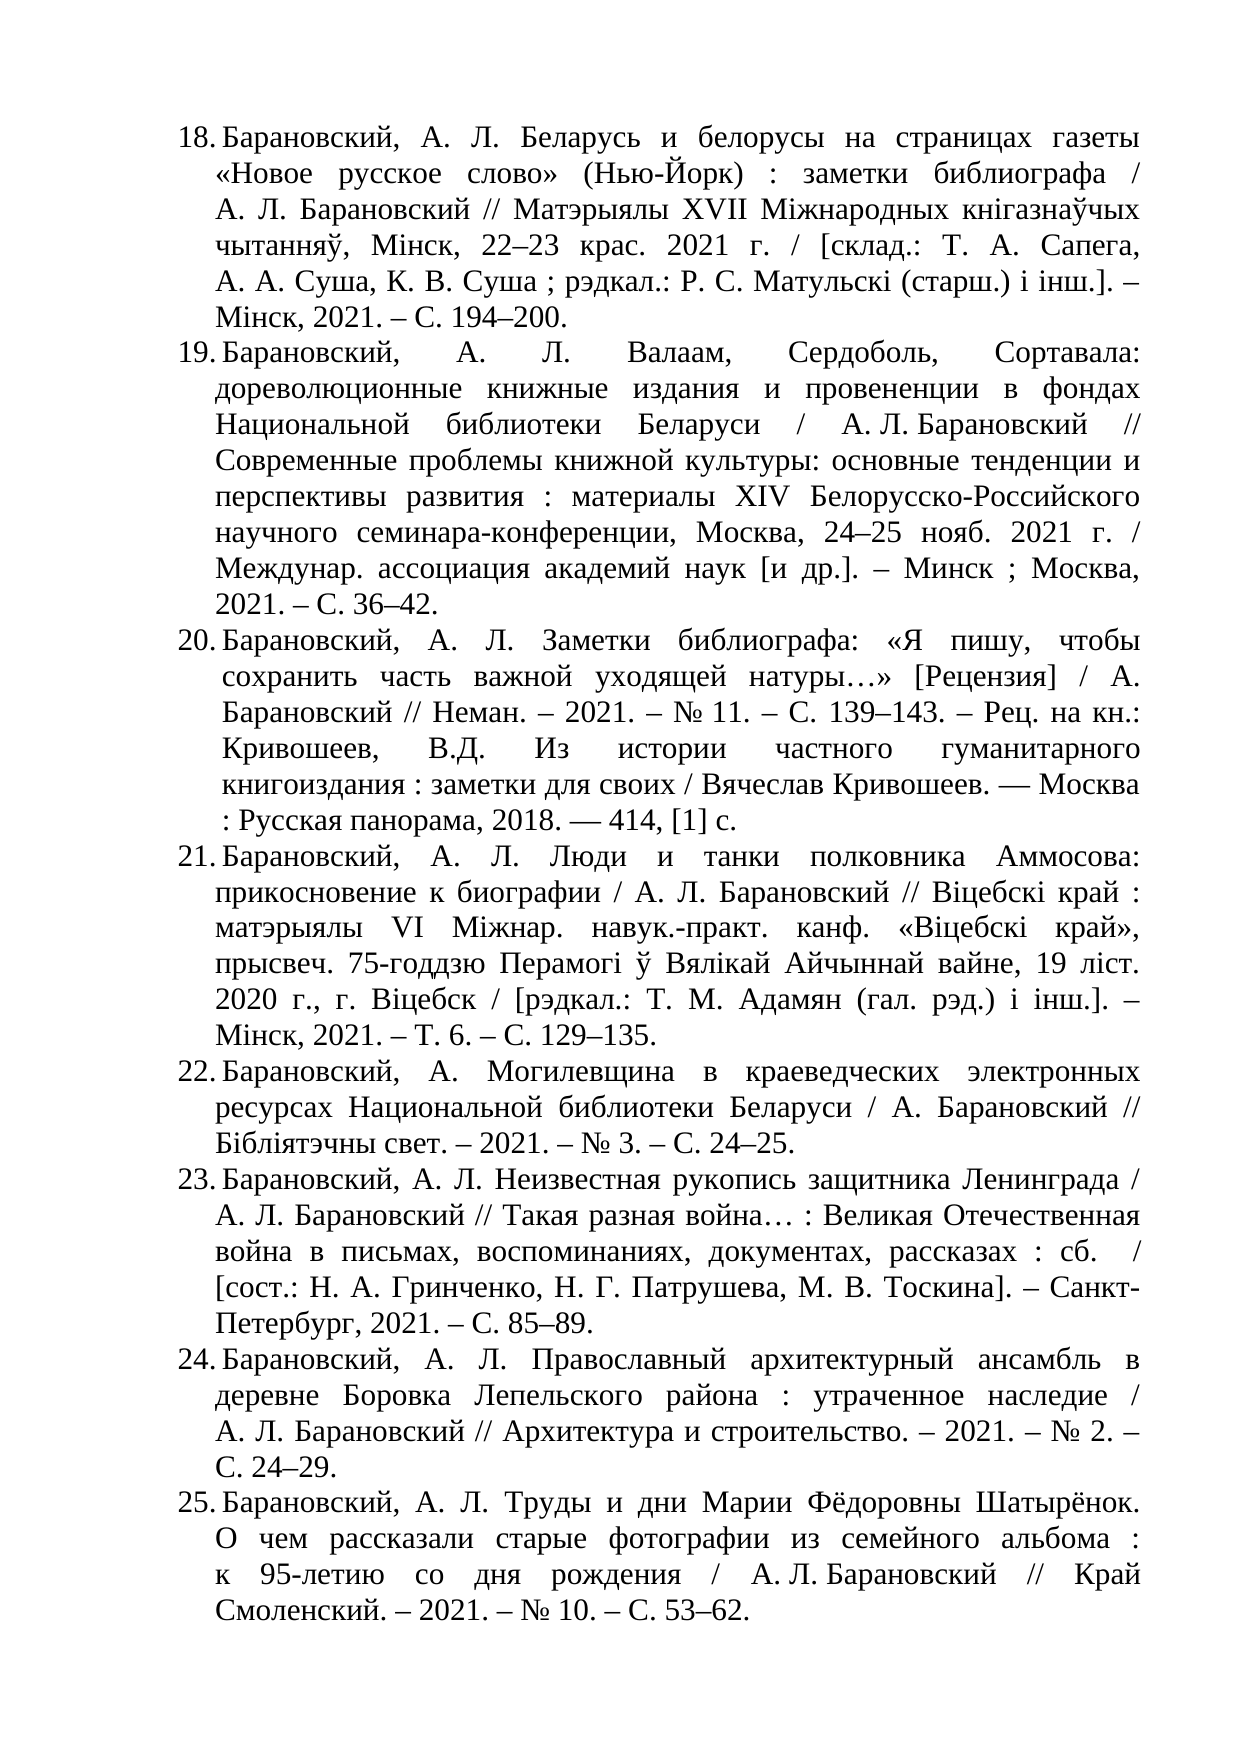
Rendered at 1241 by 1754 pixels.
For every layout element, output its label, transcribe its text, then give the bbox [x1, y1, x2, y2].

list Барановский, А. Л. Православный архитектурный ансамбль в деревне Боровка Лепельского района : утраченное наследие / А. Л. Барановский // Архитектура и строительство. – 2021. – № 2. – С. 24–29. [177, 1340, 1141, 1484]
list Барановский, А. Л. Валаам, Сердоболь, Сортавала: дореволюционные книжные издания и провененции в фондах Национальной библиотеки Беларуси / А. Л. Барановский // Современные проблемы книжной культуры: основные тенденции и перспективы развития : материалы XIV Белорусско-Российского научного семинара-конференции, Москва, 24–25 нояб. 2021 г. / Междунар. ассоциация академий наук [и др.]. – Минск ; Москва, 2021. – С. 36–42. [177, 334, 1141, 621]
list Барановский, А. Могилевщина в краеведческих электронных ресурсах Национальной библиотеки Беларуси / А. Барановский // Бібліятэчны свет. – 2021. – № 3. – С. 24–25. [177, 1052, 1141, 1160]
list Барановский, А. Л. Беларусь и белорусы на страницах газеты «Новое русское слово» (Нью-Йорк) : заметки библиографа / А. Л. Барановский // Матэрыялы XVІІ Міжнародных кнігазнаўчых чытанняў, Мінск, 22–23 крас. 2021 г. / [склад.: Т. А. Сапега, А. А. Суша, К. В. Суша ; рэдкал.: Р. С. Матульскі (старш.) і інш.]. – Мінск, 2021. – С. 194–200. [177, 118, 1141, 334]
list Барановский, А. Л. Заметки библиографа: «Я пишу, чтобы сохранить часть важной уходящей натуры…» [Рецензия] / А. Барановский // Неман. ‒ 2021. ‒ № 11. ‒ С. 139–143. – Рец. на кн.: Кривошеев, В.Д. Из истории частного гуманитарного книгоиздания : заметки для своих / Вячеслав Кривошеев. ― Москва : Русская панорама, 2018. — 414, [1] с. [177, 621, 1141, 837]
list Барановский, А. Л. Люди и танки полковника Аммосова: прикосновение к биографии / А. Л. Барановский // Віцебскі край : матэрыялы VІ Міжнар. навук.-практ. канф. «Віцебскі край», прысвеч. 75-годдзю Перамогі ў Вялікай Айчыннай вайне, 19 ліст. 2020 г., г. Віцебск / [рэдкал.: Т. М. Адамян (гал. рэд.) і інш.]. – Мінск, 2021. – Т. 6. – С. 129–135. [177, 837, 1141, 1052]
list Барановский, А. Л. Труды и дни Марии Фёдоровны Шатырёнок. О чем рассказали старые фотографии из семейного альбома : к 95-летию со дня рождения / А. Л. Барановский // Край Смоленский. – 2021. – № 10. – С. 53‒62. [177, 1484, 1141, 1627]
list Барановский, А. Л. Неизвестная рукопись защитника Ленинграда / А. Л. Барановский // Такая разная война… : Великая Отечественная война в письмах, воспоминаниях, документах, рассказах : сб. / [сост.: Н. А. Гринченко, Н. Г. Патрушева, М. В. Тоскина]. – Санкт-Петербург, 2021. – С. 85–89. [177, 1160, 1141, 1340]
